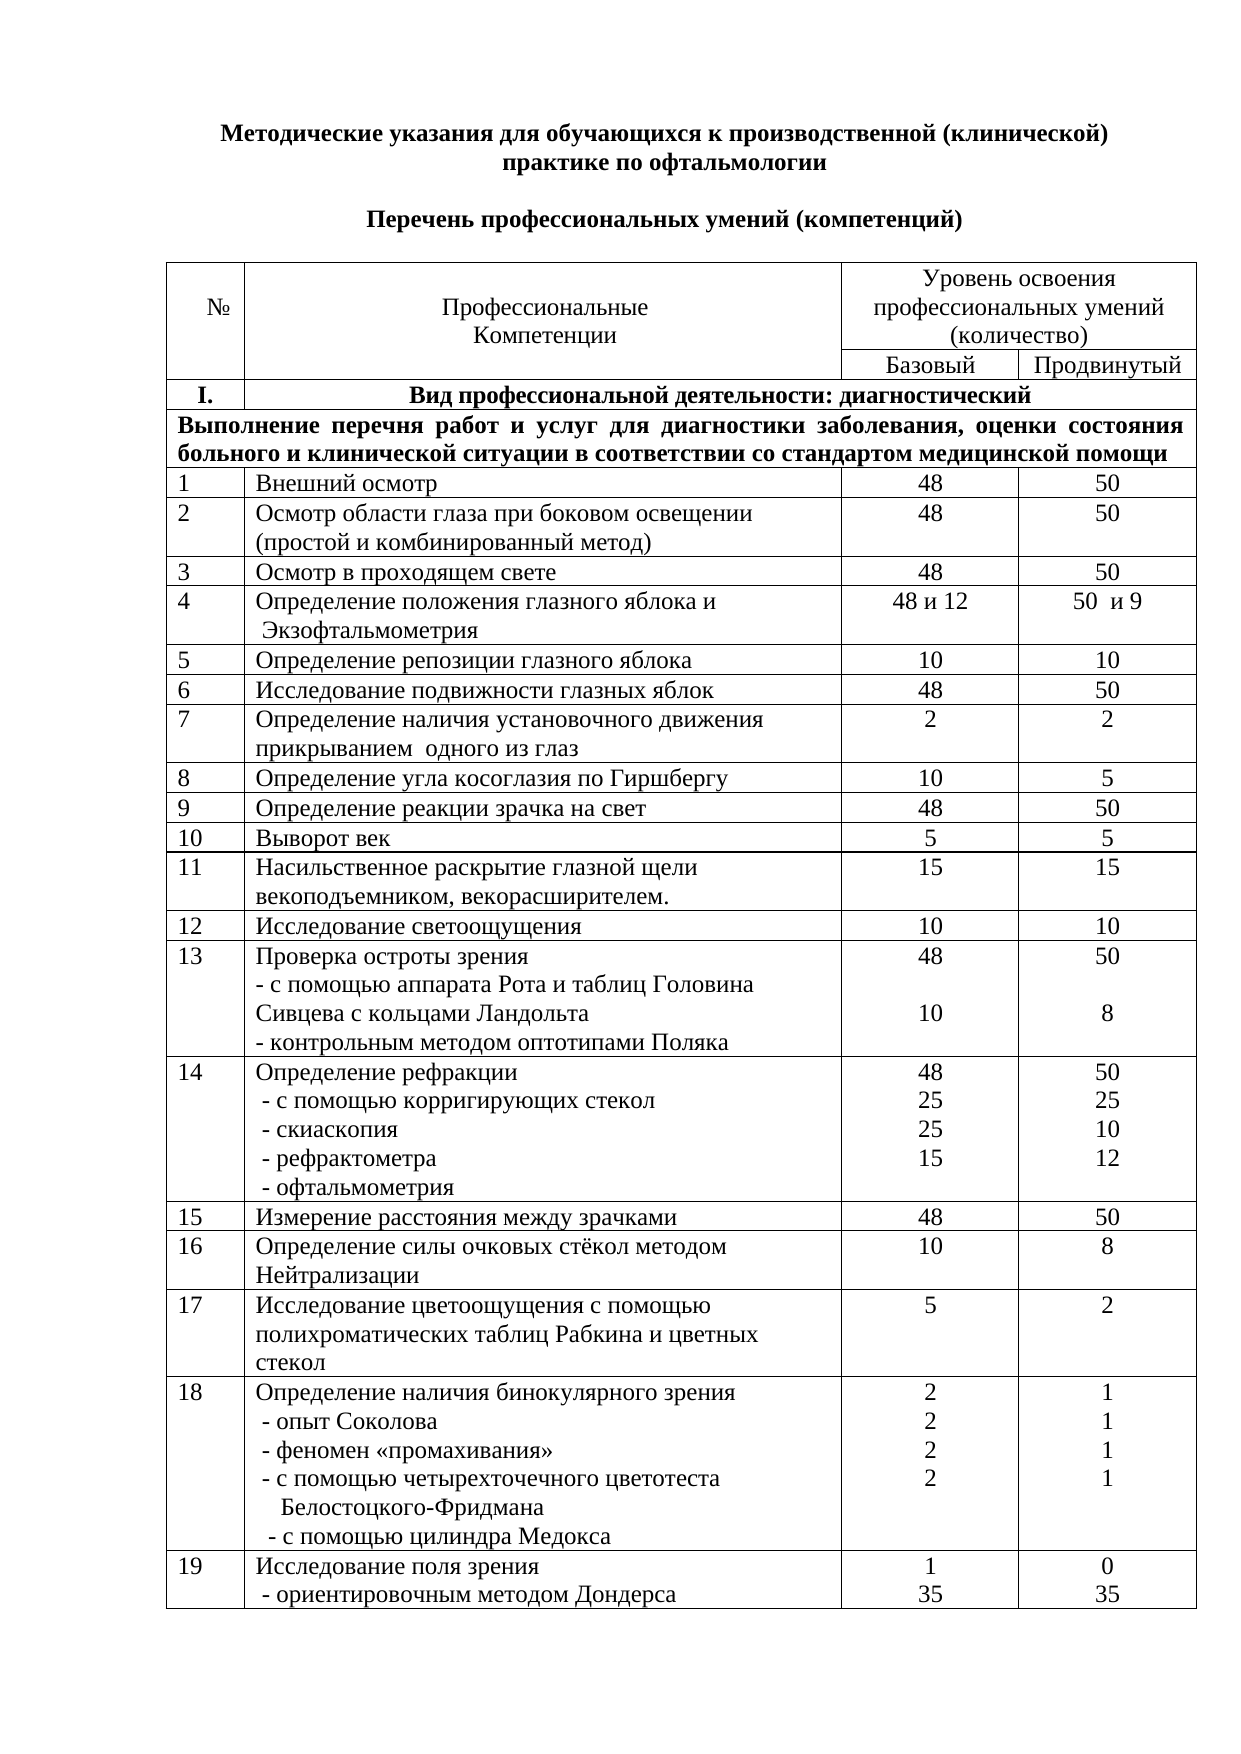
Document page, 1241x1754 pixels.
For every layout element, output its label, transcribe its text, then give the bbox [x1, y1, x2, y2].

table_cell Определение наличия установочного движения прикрыванием одного из глаз [245, 705, 841, 762]
table_cell 5 [1019, 823, 1196, 851]
table_cell 8 [1019, 1231, 1196, 1289]
table_cell 50 [1019, 557, 1196, 585]
table_cell 15 [842, 853, 1018, 910]
text Методические указания для обучающихся к производственной (клинической) практике по офтальмологии [177, 118, 1152, 176]
table_cell 50 8 [1019, 941, 1196, 1056]
table_cell Продвинутый [1019, 350, 1196, 379]
table_cell Определение положения глазного яблока и Экзофтальмометрия [245, 586, 841, 644]
table_header Профессиональные Компетенции [245, 263, 841, 379]
table_cell 7 [167, 705, 244, 762]
table_cell Определение рефракции - с помощью корригирующих стекол - скиаскопия - рефрактометра - офтальмометрия [245, 1057, 841, 1201]
table_cell 48 и 12 [842, 586, 1018, 644]
table_cell 3 [167, 557, 244, 585]
table_cell Определение угла косоглазия по Гиршбергу [245, 763, 841, 792]
table_cell 50 [1019, 498, 1196, 556]
table_cell 5 [842, 1290, 1018, 1376]
table_cell Вид профессиональной деятельности: диагностический [245, 380, 1196, 409]
table_cell 9 [167, 793, 244, 822]
table_cell Исследование цветоощущения с помощью полихроматических таблиц Рабкина и цветных стекол [245, 1290, 841, 1376]
table_cell Исследование светоощущения [245, 911, 841, 940]
table_cell Исследование подвижности глазных яблок [245, 675, 841, 703]
table_cell 48 10 [842, 941, 1018, 1056]
table_cell 6 [167, 675, 244, 703]
table_cell 2 [1019, 705, 1196, 762]
table_cell 50 25 10 12 [1019, 1057, 1196, 1201]
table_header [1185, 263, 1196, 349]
table_cell 5 [842, 823, 1018, 851]
table_cell 13 [167, 941, 244, 1056]
table_cell 2 [842, 705, 1018, 762]
table_cell 10 [1019, 645, 1196, 674]
table_cell Внешний осмотр [245, 468, 841, 497]
table_cell 48 [842, 793, 1018, 822]
table_cell Осмотр в проходящем свете [245, 557, 841, 585]
table_cell 14 [167, 1057, 244, 1201]
table_cell 48 [842, 468, 1018, 497]
table_cell 15 [1019, 853, 1196, 910]
table_cell 19 [167, 1551, 244, 1608]
table_header № [167, 263, 244, 379]
table_cell Проверка остроты зрения - с помощью аппарата Рота и таблиц Головина Сивцева с кольцами Ландольта - контрольным методом оптотипами Поляка [245, 941, 841, 1056]
table_cell 1 [167, 468, 244, 497]
table_cell 16 [167, 1231, 244, 1289]
table_cell 18 [167, 1377, 244, 1550]
table_cell 48 [842, 557, 1018, 585]
table_cell 48 25 25 15 [842, 1057, 1018, 1201]
table_cell 10 [842, 1231, 1018, 1289]
table_cell 50 и 9 [1019, 586, 1196, 644]
table_cell 12 [167, 911, 244, 940]
table_cell 2 2 2 2 [842, 1377, 1018, 1550]
table_cell 8 [167, 763, 244, 792]
table_cell 1 1 1 1 [1019, 1377, 1196, 1550]
table_cell 50 [1019, 793, 1196, 822]
table_cell 5 [1019, 763, 1196, 792]
table_cell 48 [842, 498, 1018, 556]
table_cell 4 [167, 586, 244, 644]
table_cell 10 [842, 645, 1018, 674]
table_cell 0 35 1 2 [1019, 1551, 1196, 1608]
table_cell Насильственное раскрытие глазной щели векоподъемником, векорасширителем. [245, 853, 841, 910]
table_cell Выворот век [245, 823, 841, 851]
table_cell Определение реакции зрачка на свет [245, 793, 841, 822]
table_cell Осмотр области глаза при боковом освещении (простой и комбинированный метод) [245, 498, 841, 556]
table_cell 10 [842, 763, 1018, 792]
table_cell Определение репозиции глазного яблока [245, 645, 841, 674]
table_cell 17 [167, 1290, 244, 1376]
table_cell Базовый [842, 350, 1018, 379]
table_cell Определение наличия бинокулярного зрения - опыт Соколова - феномен «промахивания» - с помощью четырехточечного цветотеста Белостоцкого-Фридмана - с помощью цилиндра Медокса [245, 1377, 841, 1550]
table_cell 10 [842, 911, 1018, 940]
table_cell Выполнение перечня работ и услуг для диагностики заболевания, оценки состояния больного и клинической ситуации в соответствии со стандартом медицинской помощи [167, 410, 1196, 467]
table_cell 1 35 1 2 [842, 1551, 1018, 1608]
table_cell 15 [167, 1202, 244, 1230]
table_cell 10 [1019, 911, 1196, 940]
table_cell 5 [167, 645, 244, 674]
table_cell 50 [1019, 1202, 1196, 1230]
table_cell I. [167, 380, 244, 409]
table_cell 11 [167, 853, 244, 910]
table_cell Измерение расстояния между зрачками [245, 1202, 841, 1230]
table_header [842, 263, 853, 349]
table_cell 2 [167, 498, 244, 556]
table_cell 50 [1019, 468, 1196, 497]
table_cell Определение силы очковых стёкол методом Нейтрализации [245, 1231, 841, 1289]
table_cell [245, 1551, 841, 1608]
table_cell 48 [842, 675, 1018, 703]
table_cell 50 [1019, 675, 1196, 703]
table_cell 48 [842, 1202, 1018, 1230]
table_cell 2 [1019, 1290, 1196, 1376]
table_cell 10 [167, 823, 244, 851]
text Перечень профессиональных умений (компетенций) [177, 204, 1152, 233]
